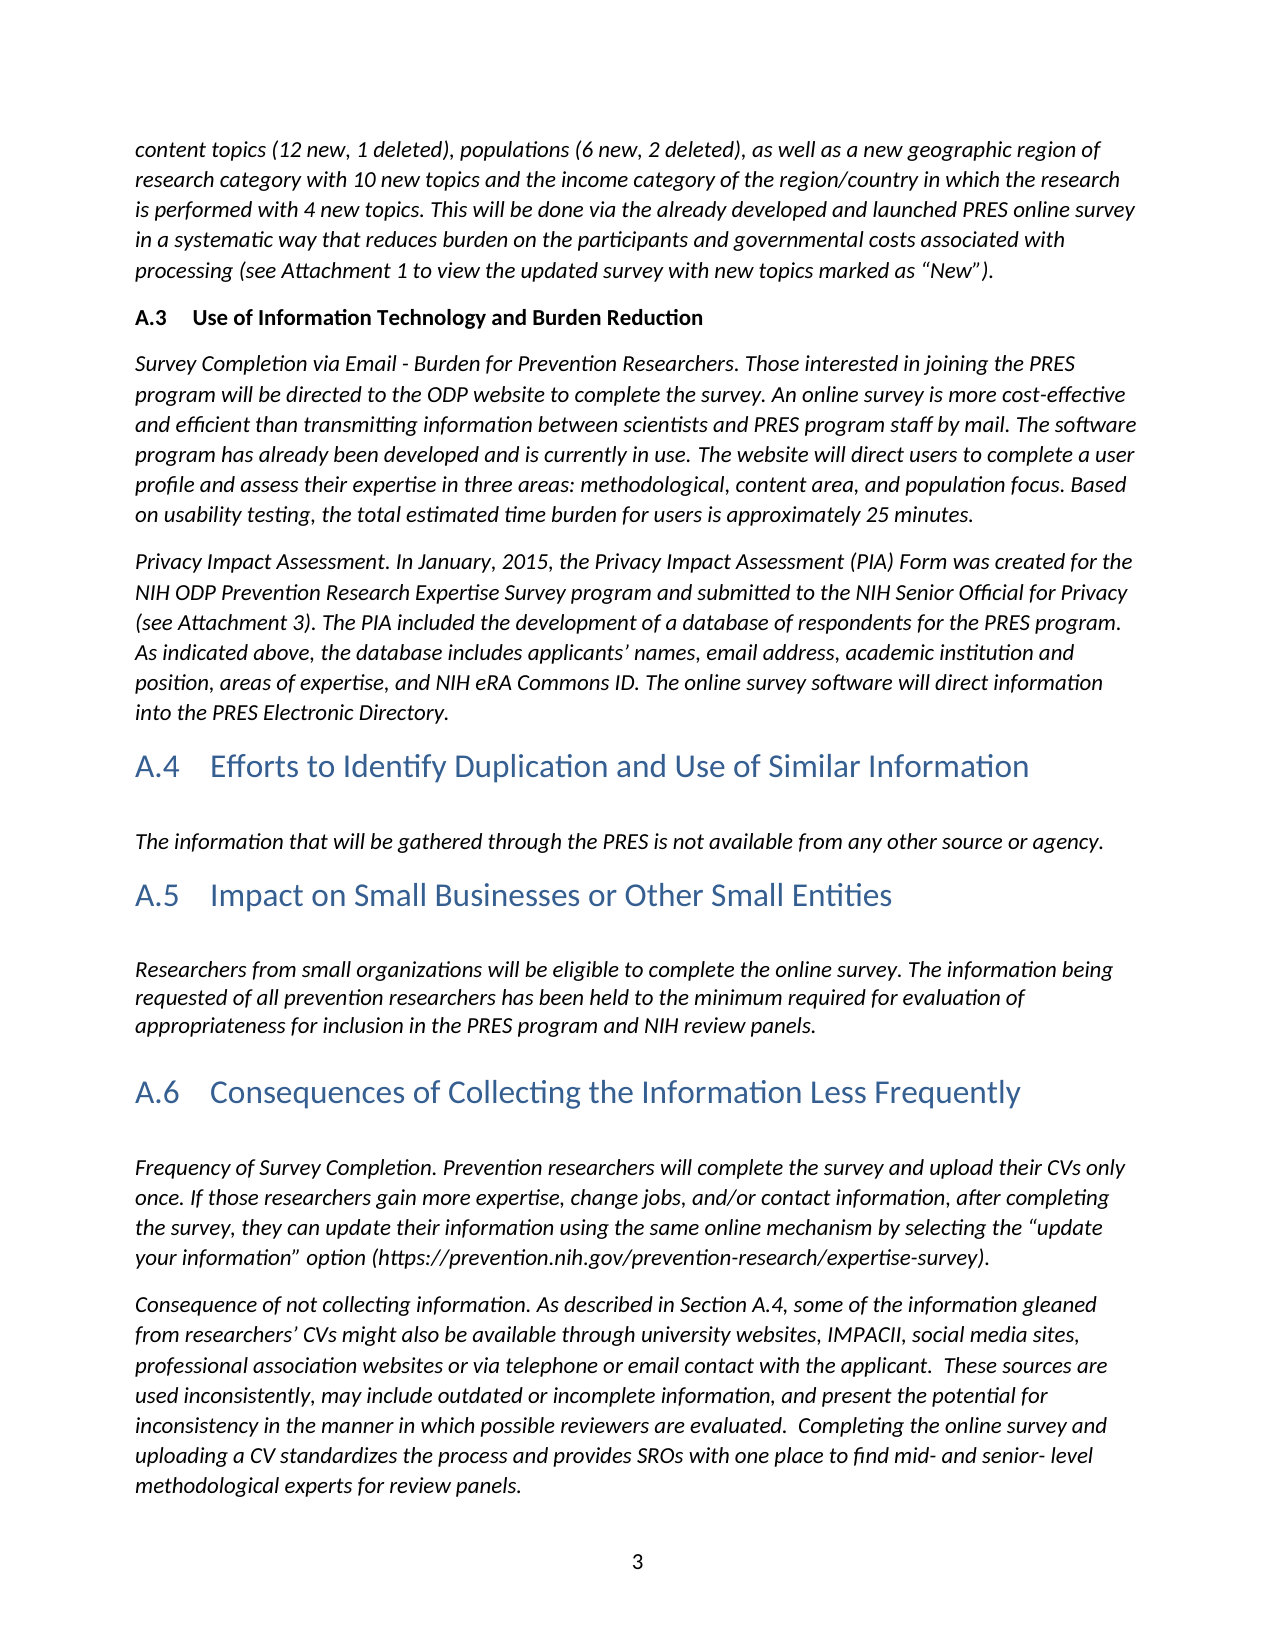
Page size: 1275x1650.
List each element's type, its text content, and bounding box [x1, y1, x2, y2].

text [135, 135, 1140, 284]
text Frequency of Survey Completion. Prevention researchers will complete the survey and upload their CVs only once. If those researchers gain more expertise, change jobs, and/or contact information, after completing the survey, they can update their information using the same online mechanism by selecting the “update your information” option (https://prevention.nih.gov/prevention-research/expertise-survey). [135, 1153, 1140, 1272]
subtitle A.6 Consequences of Collecting the Information Less Frequently [135, 1071, 1140, 1112]
subtitle A.4 Efforts to Identify Duplication and Use of Similar Information [135, 745, 1140, 786]
text Researchers from small organizations will be eligible to complete the online survey. The information being requested of all prevention researchers has been held to the minimum required for evaluation of appropriateness for inclusion in the PRES program and NIH review panels. [135, 955, 1140, 1039]
text Consequence of not collecting information. As described in Section A.4, some of the information gleaned from researchers’ CVs might also be available through university websites, IMPACII, social media sites, professional association websites or via telephone or email contact with the applicant. These sources are used inconsistently, may include outdated or incomplete information, and present the potential for inconsistency in the manner in which possible reviewers are evaluated. Completing the online survey and uploading a CV standardizes the process and provides SROs with one place to find mid- and senior- level methodological experts for review panels. [135, 1290, 1140, 1500]
text The information that will be gathered through the PRES is not available from any other source or agency. [135, 827, 1140, 855]
text Survey Completion via Email - Burden for Prevention Researchers. Those interested in joining the PRES program will be directed to the ODP website to complete the survey. An online survey is more cost-effective and efficient than transmitting information between scientists and PRES program staff by mail. The software program has already been developed and is currently in use. The website will direct users to complete a user profile and assess their expertise in three areas: methodological, content area, and population focus. Based on usability testing, the total estimated time burden for users is approximately 25 minutes. [135, 349, 1140, 529]
subtitle A.5 Impact on Small Businesses or Other Small Entities [135, 874, 1140, 914]
text A.3 Use of Information Technology and Burden Reduction [135, 303, 1140, 331]
text Privacy Impact Assessment. In January, 2015, the Privacy Impact Assessment (PIA) Form was created for the NIH ODP Prevention Research Expertise Survey program and submitted to the NIH Senior Official for Privacy (see Attachment 3). The PIA included the development of a database of respondents for the PRES program. As indicated above, the database includes applicants’ names, email address, academic institution and position, areas of expertise, and NIH eRA Commons ID. The online survey software will direct information into the PRES Electronic Directory. [135, 547, 1140, 727]
